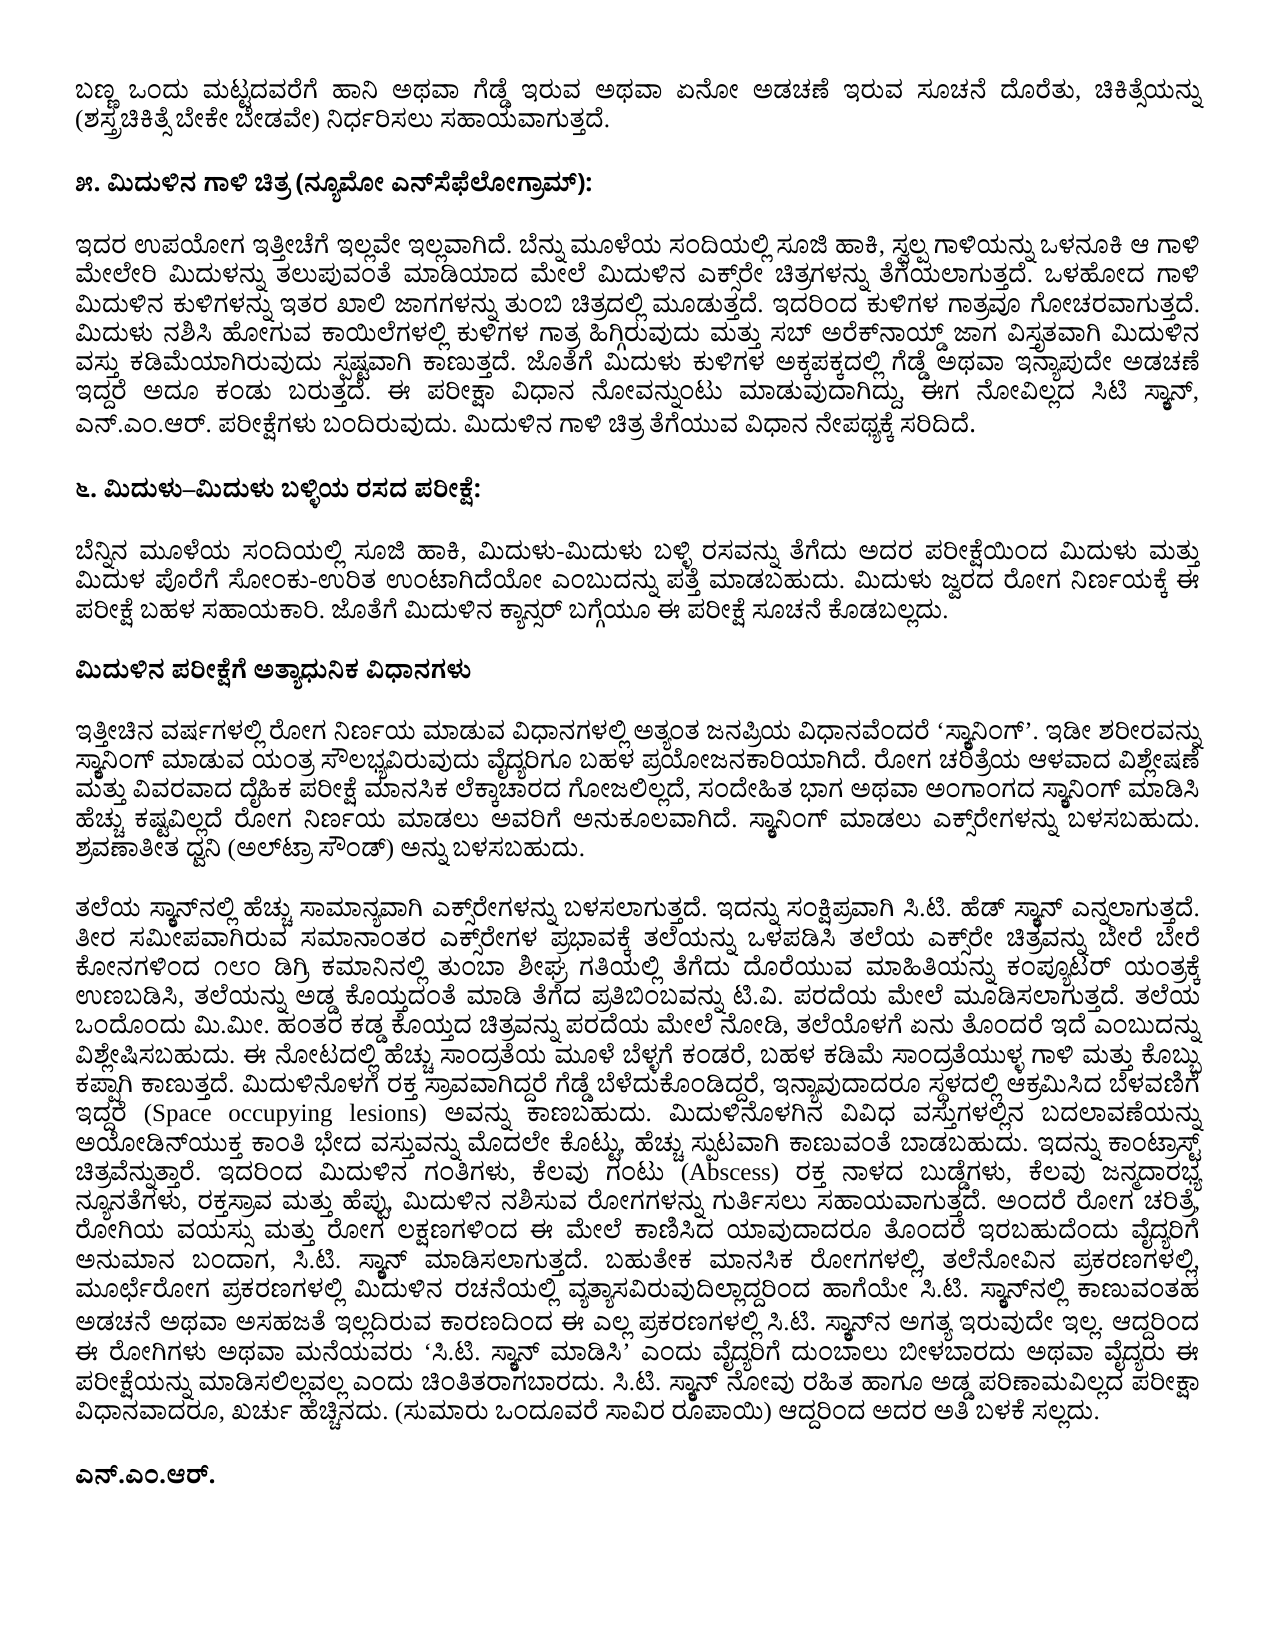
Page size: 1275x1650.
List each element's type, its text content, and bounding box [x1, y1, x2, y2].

text ತಲೆಯ ಸ್ಕ್ಯಾನ್‌ನಲ್ಲಿ ಹೆಚ್ಚು ಸಾಮಾನ್ಯವಾಗಿ ಎಕ್ಸ್‌ರೇಗಳನ್ನು ಬಳಸಲಾಗುತ್ತದೆ. ಇದನ್ನು ಸಂಕ್ಷಿಪ್ರವಾಗಿ ಸಿ.ಟಿ. ಹೆಡ್‌ ಸ್ಕ್ಯಾನ್ ಎನ್ನಲಾಗುತ್ತದೆ. ತೀರ ಸಮೀಪವಾಗಿರುವ ಸಮಾನಾಂತರ ಎಕ್ಸ್‌ರೇಗಳ ಪ್ರಭಾವಕ್ಕೆ ತಲೆಯನ್ನು ಒಳಪಡಿಸಿ ತಲೆಯ ಎಕ್ಸ್‌ರೇ ಚಿತ್ರವನ್ನು ಬೇರೆ ಬೇರೆ ಕೋನಗಳಿಂದ ೧೮೦ ಡಿಗ್ರಿ ಕಮಾನಿನಲ್ಲಿ ತುಂಬಾ ಶೀಘ್ರ ಗತಿಯಲ್ಲಿ ತೆಗೆದು ದೊರೆಯುವ ಮಾಹಿತಿಯನ್ನು ಕಂಪ್ಯೂಟರ್ ಯಂತ್ರಕ್ಕೆ ಉಣಬಡಿಸಿ, ತಲೆಯನ್ನು ಅಡ್ಡ ಕೊಯ್ತದಂತೆ ಮಾಡಿ ತೆಗೆದ ಪ್ರತಿಬಿಂಬವನ್ನು ಟಿ.ವಿ. ಪರದೆಯ ಮೇಲೆ ಮೂಡಿಸಲಾಗುತ್ತದೆ. ತಲೆಯ ಒಂದೊಂದು ಮಿ.ಮೀ. ಹಂತರ ಕಡ್ಡ ಕೊಯ್ತದ ಚಿತ್ರವನ್ನು ಪರದೆಯ ಮೇಲೆ ನೋಡಿ, ತಲೆಯೊಳಗೆ ಏನು ತೊಂದರೆ ಇದೆ ಎಂಬುದನ್ನು ವಿಶ್ಲೇಷಿಸಬಹುದು. ಈ ನೋಟದಲ್ಲಿ ಹೆಚ್ಚು ಸಾಂದ್ರತೆಯ ಮೂಳೆ ಬೆಳ್ಳಗೆ ಕಂಡರೆ, ಬಹಳ ಕಡಿಮೆ ಸಾಂದ್ರತೆಯುಳ್ಳ ಗಾಳಿ ಮತ್ತು ಕೊಬ್ಬು ಕಪ್ಪಾಗಿ ಕಾಣುತ್ತದೆ. ಮಿದುಳಿನೊಳಗೆ ರಕ್ತ ಸ್ರಾವವಾಗಿದ್ದರೆ ಗೆಡ್ಡೆ ಬೆಳೆದುಕೊಂಡಿದ್ದರೆ, ಇನ್ಯಾವುದಾದರೂ ಸ್ಥಳದಲ್ಲಿ ಆಕ್ರಮಿಸಿದ ಬೆಳವಣಿಗೆ ಇದ್ದರೆ (Space occupying lesions) ಅವನ್ನು ಕಾಣಬಹುದು. ಮಿದುಳಿನೊಳಗಿನ ವಿವಿಧ ವಸ್ತುಗಳಲ್ಲಿನ ಬದಲಾವಣೆಯನ್ನು ಅಯೋಡಿನ್‌ಯುಕ್ತ ಕಾಂತಿ ಭೇದ ವಸ್ತುವನ್ನು ಮೊದಲೇ ಕೊಟ್ಟು, ಹೆಚ್ಚು ಸ್ಪುಟವಾಗಿ ಕಾಣುವಂತೆ ಬಾಡಬಹುದು. ಇದನ್ನು ಕಾಂಟ್ರಾಸ್ಟ್‌ ಚಿತ್ರವೆನ್ನುತ್ತಾರೆ. ಇದರಿಂದ ಮಿದುಳಿನ ಗಂತಿಗಳು, ಕೆಲವು ಗಂಟು (Abscess) ರಕ್ತ ನಾಳದ ಬುಡ್ಡೆಗಳು, ಕೆಲವು ಜನ್ಮದಾರಭ್ಯ ನ್ಯೂನತೆಗಳು, ರಕ್ತಸ್ರಾವ ಮತ್ತು ಹೆಪ್ಪು, ಮಿದುಳಿನ ನಶಿಸುವ ರೋಗಗಳನ್ನು ಗುರ್ತಿಸಲು ಸಹಾಯವಾಗುತ್ತದೆ. ಅಂದರೆ ರೋಗ ಚರಿತ್ರೆ, ರೋಗಿಯ ವಯಸ್ಸು ಮತ್ತು ರೋಗ ಲಕ್ಷಣಗಳಿಂದ ಈ ಮೇಲೆ ಕಾಣಿಸಿದ ಯಾವುದಾದರೂ ತೊಂದರೆ ಇರಬಹುದೆಂದು ವೈದ್ಯರಿಗೆ ಅನುಮಾನ ಬಂದಾಗ, ಸಿ.ಟಿ. ಸ್ಕ್ಯಾನ್ ಮಾಡಿಸಲಾಗುತ್ತದೆ. ಬಹುತೇಕ ಮಾನಸಿಕ ರೋಗಗಳಲ್ಲಿ, ತಲೆನೋವಿನ ಪ್ರಕರಣಗಳಲ್ಲಿ, ಮೂರ್ಛೆರೋಗ ಪ್ರಕರಣಗಳಲ್ಲಿ ಮಿದುಳಿನ ರಚನೆಯಲ್ಲಿ ವ್ಯತ್ಯಾಸವಿರುವುದಿಲ್ಲಾದ್ದರಿಂದ ಹಾಗೆಯೇ ಸಿ.ಟಿ. ಸ್ಕ್ಯಾನ್‌ನಲ್ಲಿ ಕಾಣುವಂತಹ ಅಡಚನೆ ಅಥವಾ ಅಸಹಜತೆ ಇಲ್ಲದಿರುವ ಕಾರಣದಿಂದ ಈ ಎಲ್ಲ ಪ್ರಕರಣಗಳಲ್ಲಿ ಸಿ.ಟಿ. ಸ್ಕ್ಯಾನ್‌ನ ಅಗತ್ಯ ಇರುವುದೇ ಇಲ್ಲ. ಆದ್ದರಿಂದ ಈ ರೋಗಿಗಳು ಅಥವಾ ಮನೆಯವರು ‘ಸಿ.ಟಿ. ಸ್ಕ್ಯಾನ್ ಮಾಡಿಸಿ’ ಎಂದು ವೈದ್ಯರಿಗೆ ದುಂಬಾಲು ಬೀಳಬಾರದು ಅಥವಾ ವೈದ್ಯರು ಈ ಪರೀಕ್ಷೆಯನ್ನು ಮಾಡಿಸಲಿಲ್ಲವಲ್ಲ ಎಂದು ಚಿಂತಿತರಾಗಬಾರದು. ಸಿ.ಟಿ. ಸ್ಕ್ಯಾನ್ ನೋವು ರಹಿತ ಹಾಗೂ ಅಡ್ಡ ಪರಿಣಾಮವಿಲ್ಲದ ಪರೀಕ್ಷಾ ವಿಧಾನವಾದರೂ, ಖರ್ಚು ಹೆಚ್ಚಿನದು. (ಸುಮಾರು ಒಂದೂವರೆ ಸಾವಿರ ರೂಪಾಯಿ) ಆದ್ದರಿಂದ ಅದರ ಅತಿ ಬಳಕೆ ಸಲ್ಲದು. [75, 893, 1200, 1425]
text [75, 75, 1200, 133]
text ಇತ್ತೀಚಿನ ವರ್ಷಗಳಲ್ಲಿ ರೋಗ ನಿರ್ಣಯ ಮಾಡುವ ವಿಧಾನಗಳಲ್ಲಿ ಅತ್ಯಂತ ಜನಪ್ರಿಯ ವಿಧಾನವೆಂದರೆ ‘ಸ್ಕ್ಯಾನಿಂಗ್’. ಇಡೀ ಶರೀರವನ್ನು ಸ್ಕ್ಯಾನಿಂಗ್ ಮಾಡುವ ಯಂತ್ರ ಸೌಲಭ್ಯವಿರುವುದು ವೈದ್ಯರಿಗೂ ಬಹಳ ಪ್ರಯೋಜನಕಾರಿಯಾಗಿದೆ. ರೋಗ ಚರಿತ್ರೆಯ ಆಳವಾದ ವಿಶ್ಲೇಷಣೆ ಮತ್ತು ವಿವರವಾದ ದೈಹಿಕ ಪರೀಕ್ಷೆ ಮಾನಸಿಕ ಲೆಕ್ಕಾಚಾರದ ಗೋಜಲಿಲ್ಲದೆ, ಸಂದೇಹಿತ ಭಾಗ ಅಥವಾ ಅಂಗಾಂಗದ ಸ್ಕ್ಯಾನಿಂಗ್ ಮಾಡಿಸಿ ಹೆಚ್ಚು ಕಷ್ಟವಿಲ್ಲದೆ ರೋಗ ನಿರ್ಣಯ ಮಾಡಲು ಅವರಿಗೆ ಅನುಕೂಲವಾಗಿದೆ. ಸ್ಕ್ಯಾನಿಂಗ್ ಮಾಡಲು ಎಕ್ಸ್‌ರೇಗಳನ್ನು ಬಳಸಬಹುದು. ಶ್ರವಣಾತೀತ ಧ್ವನಿ (ಅಲ್‌ಟ್ರಾ ಸೌಂಡ್) ಅನ್ನು ಬಳಸಬಹುದು. [75, 716, 1200, 862]
text ಮಿದುಳಿನ ಪರೀಕ್ಷೆಗೆ ಅತ್ಯಾಧುನಿಕ ವಿಧಾನಗಳು [75, 655, 1200, 685]
text ೬. ಮಿದುಳು–ಮಿದುಳು ಬಳ್ಳಿಯ ರಸದ ಪರೀಕ್ಷೆ: [75, 471, 1200, 505]
text ೫. ಮಿದುಳಿನ ಗಾಳಿ ಚಿತ್ರ (ನ್ಯೂಮೋ ಎನ್‌ಸೆಫೆಲೋಗ್ರಾಮ್): [75, 165, 1200, 199]
text ಎನ್.ಎಂ.ಆರ್. [75, 1456, 1200, 1491]
text ಬೆನ್ನಿನ ಮೂಳೆಯ ಸಂದಿಯಲ್ಲಿ ಸೂಜಿ ಹಾಕಿ, ಮಿದುಳು-ಮಿದುಳು ಬಳ್ಳಿ ರಸವನ್ನು ತೆಗೆದು ಅದರ ಪರೀಕ್ಷೆಯಿಂದ ಮಿದುಳು ಮತ್ತು ಮಿದುಳ ಪೊರೆಗೆ ಸೋಂಕು-ಉರಿತ ಉಂಟಾಗಿದೆಯೋ ಎಂಬುದನ್ನು ಪತ್ತೆ ಮಾಡಬಹುದು. ಮಿದುಳು ಜ್ವರದ ರೋಗ ನಿರ್ಣಯಕ್ಕೆ ಈ ಪರೀಕ್ಷೆ ಬಹಳ ಸಹಾಯಕಾರಿ. ಜೊತೆಗೆ ಮಿದುಳಿನ ಕ್ಯಾನ್ಸರ್‌ ಬಗ್ಗೆಯೂ ಈ ಪರೀಕ್ಷೆ ಸೂಚನೆ ಕೊಡಬಲ್ಲದು. [75, 536, 1200, 624]
text ಇದರ ಉಪಯೋಗ ಇತ್ತೀಚೆಗೆ ಇಲ್ಲವೇ ಇಲ್ಲವಾಗಿದೆ. ಬೆನ್ನು ಮೂಳೆಯ ಸಂದಿಯಲ್ಲಿ ಸೂಜಿ ಹಾಕಿ, ಸ್ವಲ್ಪ ಗಾಳಿಯನ್ನು ಒಳನೂಕಿ ಆ ಗಾಳಿ ಮೇಲೇರಿ ಮಿದುಳನ್ನು ತಲುಪುವಂತೆ ಮಾಡಿಯಾದ ಮೇಲೆ ಮಿದುಳಿನ ಎಕ್ಸ್‌ರೇ ಚಿತ್ರಗಳನ್ನು ತೆಗೆಯಲಾಗುತ್ತದೆ. ಒಳಹೋದ ಗಾಳಿ ಮಿದುಳಿನ ಕುಳಿಗಳನ್ನು ಇತರ ಖಾಲಿ ಜಾಗಗಳನ್ನು ತುಂಬಿ ಚಿತ್ರದಲ್ಲಿ ಮೂಡುತ್ತದೆ. ಇದರಿಂದ ಕುಳಿಗಳ ಗಾತ್ರವೂ ಗೋಚರವಾಗುತ್ತದೆ. ಮಿದುಳು ನಶಿಸಿ ಹೋಗುವ ಕಾಯಿಲೆಗಳಲ್ಲಿ ಕುಳಿಗಳ ಗಾತ್ರ ಹಿಗ್ಗಿರುವುದು ಮತ್ತು ಸಬ್ ಅರೆಕ್‌ನಾಯ್ಡ್‌ ಜಾಗ ವಿಸ್ತೃತವಾಗಿ ಮಿದುಳಿನ ವಸ್ತು ಕಡಿಮೆಯಾಗಿರುವುದು ಸ್ಪಷ್ಟವಾಗಿ ಕಾಣುತ್ತದೆ. ಜೊತೆಗೆ ಮಿದುಳು ಕುಳಿಗಳ ಅಕ್ಕಪಕ್ಕದಲ್ಲಿ ಗೆಡ್ಡೆ ಅಥವಾ ಇನ್ಯಾಪುದೇ ಅಡಚಣೆ ಇದ್ದರೆ ಅದೂ ಕಂಡು ಬರುತ್ತದೆ. ಈ ಪರೀಕ್ಷಾ ವಿಧಾನ ನೋವನ್ನುಂಟು ಮಾಡುವುದಾಗಿದ್ದು, ಈಗ ನೋವಿಲ್ಲದ ಸಿಟಿ ಸ್ಕ್ಯಾನ್, ಎನ್.ಎಂ.ಆರ್. ಪರೀಕ್ಷೆಗಳು ಬಂದಿರುವುದು. ಮಿದುಳಿನ ಗಾಳಿ ಚಿತ್ರ ತೆಗೆಯುವ ವಿಧಾನ ನೇಪಥ್ಯಕ್ಕೆ ಸರಿದಿದೆ. [75, 230, 1200, 440]
